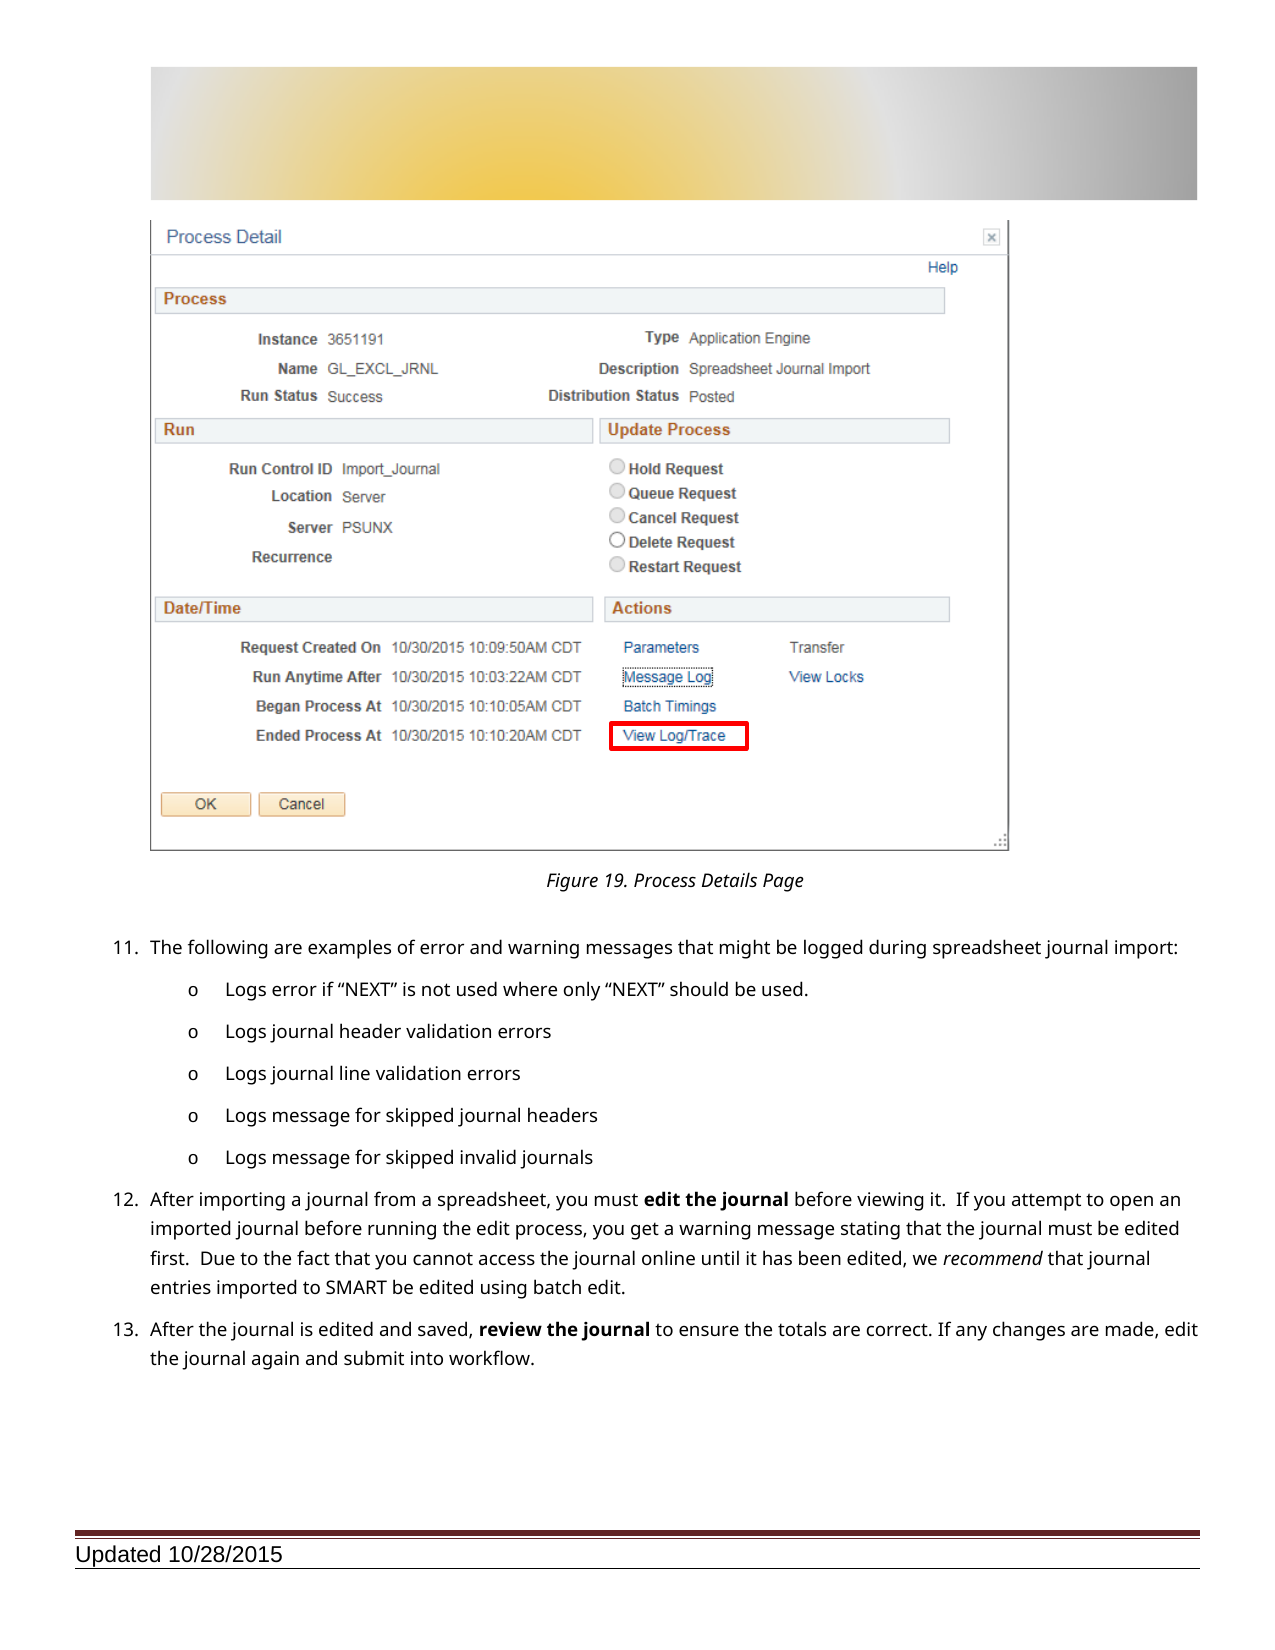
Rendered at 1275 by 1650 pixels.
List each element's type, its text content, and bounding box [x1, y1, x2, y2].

list After the journal is edited and saved, review the journal to ensure the totals are correct. If any changes are made, edit the journal again and submit into workflow. [112, 1316, 1200, 1371]
list Logs journal header validation errors [187, 1018, 1200, 1044]
list Logs error if “NEXT” is not used where only “NEXT” should be used. [187, 976, 1200, 1002]
list Logs message for skipped invalid journals [187, 1144, 1200, 1170]
list Logs message for skipped journal headers [187, 1102, 1200, 1128]
list Logs journal line validation errors [187, 1060, 1200, 1086]
picture [150, 220, 1010, 851]
list After importing a journal from a spreadsheet, you must edit the journal before viewing it. If you attempt to open an imported journal before running the edit process, you get a warning message stating that the journal must be edited first. Due to the fact that you cannot access the journal online until it has been edited, we recommend that journal entries imported to SMART be edited using batch edit. [112, 1186, 1200, 1300]
list The following are examples of error and warning messages that might be logged during spreadsheet journal import: [112, 934, 1200, 960]
text Figure 19. Process Details Page [150, 867, 1200, 892]
